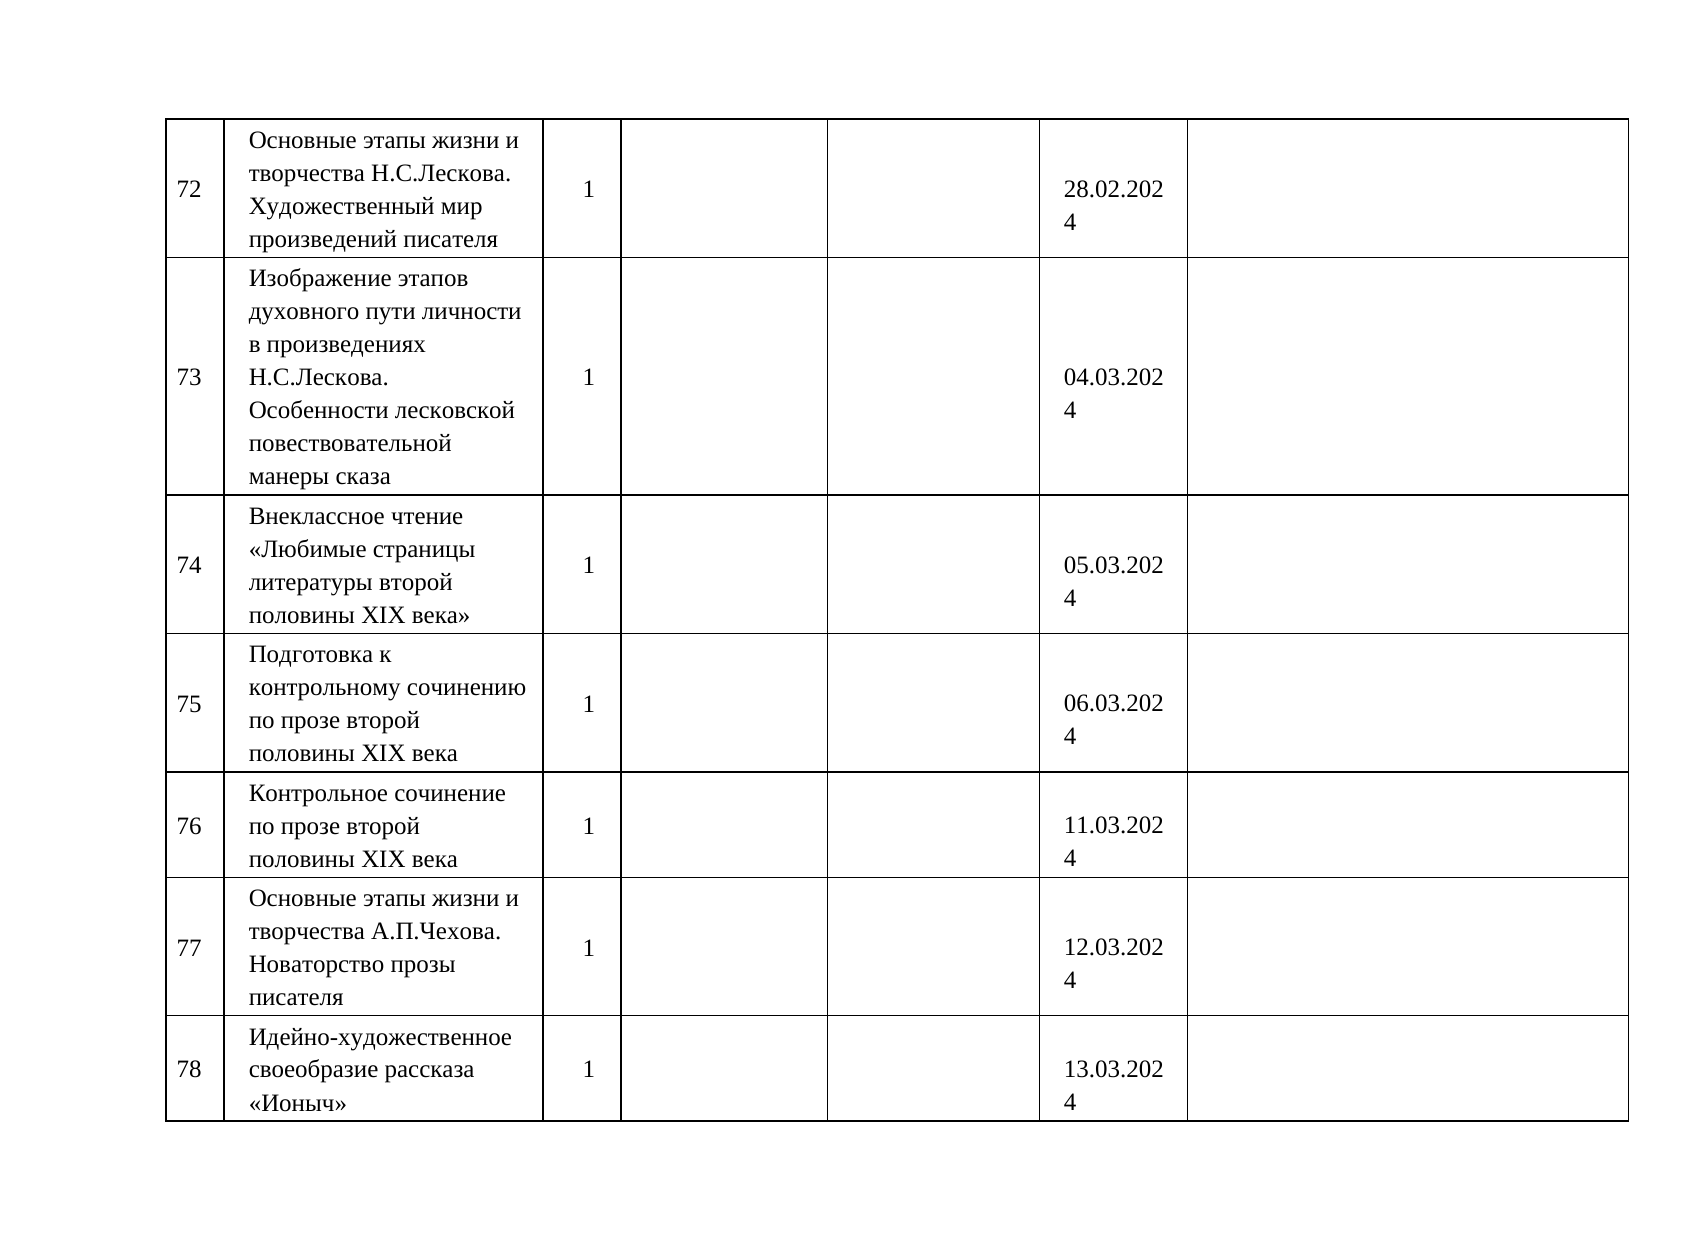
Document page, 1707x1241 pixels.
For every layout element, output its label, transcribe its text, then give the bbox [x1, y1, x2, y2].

table_cell [1188, 496, 1628, 632]
table_cell 1 [544, 878, 620, 1015]
table_cell 1 [544, 120, 620, 257]
table_cell Внеклассное чтение «Любимые страницы литературы второй половины XIX века» [225, 496, 542, 632]
table_cell [1188, 878, 1628, 1015]
table_cell [1188, 258, 1628, 494]
table_cell 12.03.2024 [1040, 878, 1187, 1015]
table_cell [1188, 120, 1628, 257]
table_cell [622, 634, 827, 771]
table_cell [828, 878, 1039, 1015]
table_cell [828, 496, 1039, 632]
table_cell [622, 878, 827, 1015]
table_cell 04.03.2024 [1040, 258, 1187, 494]
table_cell Основные этапы жизни и творчества Н.С.Лескова. Художественный мир произведений писателя [225, 120, 542, 257]
table_cell [1188, 773, 1628, 876]
table_cell [828, 773, 1039, 876]
table_cell [1188, 634, 1628, 771]
table_cell [1188, 1016, 1628, 1120]
table_cell [828, 258, 1039, 494]
table_cell 06.03.2024 [1040, 634, 1187, 771]
table_cell [828, 634, 1039, 771]
table_cell 11.03.2024 [1040, 773, 1187, 876]
table_cell 1 [544, 1016, 620, 1120]
table_cell 28.02.2024 [1040, 120, 1187, 257]
table_cell Идейно-художественное своеобразие рассказа «Ионыч» [225, 1016, 542, 1120]
table_cell 77 [167, 878, 223, 1015]
table_cell [622, 773, 827, 876]
table_cell [622, 120, 827, 257]
table_cell 1 [544, 496, 620, 632]
table_cell 76 [167, 773, 223, 876]
table_cell [622, 1016, 827, 1120]
table_cell 05.03.2024 [1040, 496, 1187, 632]
table_cell Изображение этапов духовного пути личности в произведениях Н.С.Лескова. Особенности лесковской повествовательной манеры сказа [225, 258, 542, 494]
table_cell Основные этапы жизни и творчества А.П.Чехова. Новаторство прозы писателя [225, 878, 542, 1015]
table_cell 78 [167, 1016, 223, 1120]
table_cell [828, 120, 1039, 257]
table_cell 75 [167, 634, 223, 771]
table_cell [622, 258, 827, 494]
table_cell 1 [544, 634, 620, 771]
table_cell 73 [167, 258, 223, 494]
table_cell Контрольное сочинение по прозе второй половины XIX века [225, 773, 542, 876]
table_cell [828, 1016, 1039, 1120]
table_cell 1 [544, 773, 620, 876]
table_cell [622, 496, 827, 632]
table_cell 74 [167, 496, 223, 632]
table_cell 13.03.2024 [1040, 1016, 1187, 1120]
table_cell 72 [167, 120, 223, 257]
table_cell 1 [544, 258, 620, 494]
table_cell Подготовка к контрольному сочинению по прозе второй половины XIX века [225, 634, 542, 771]
